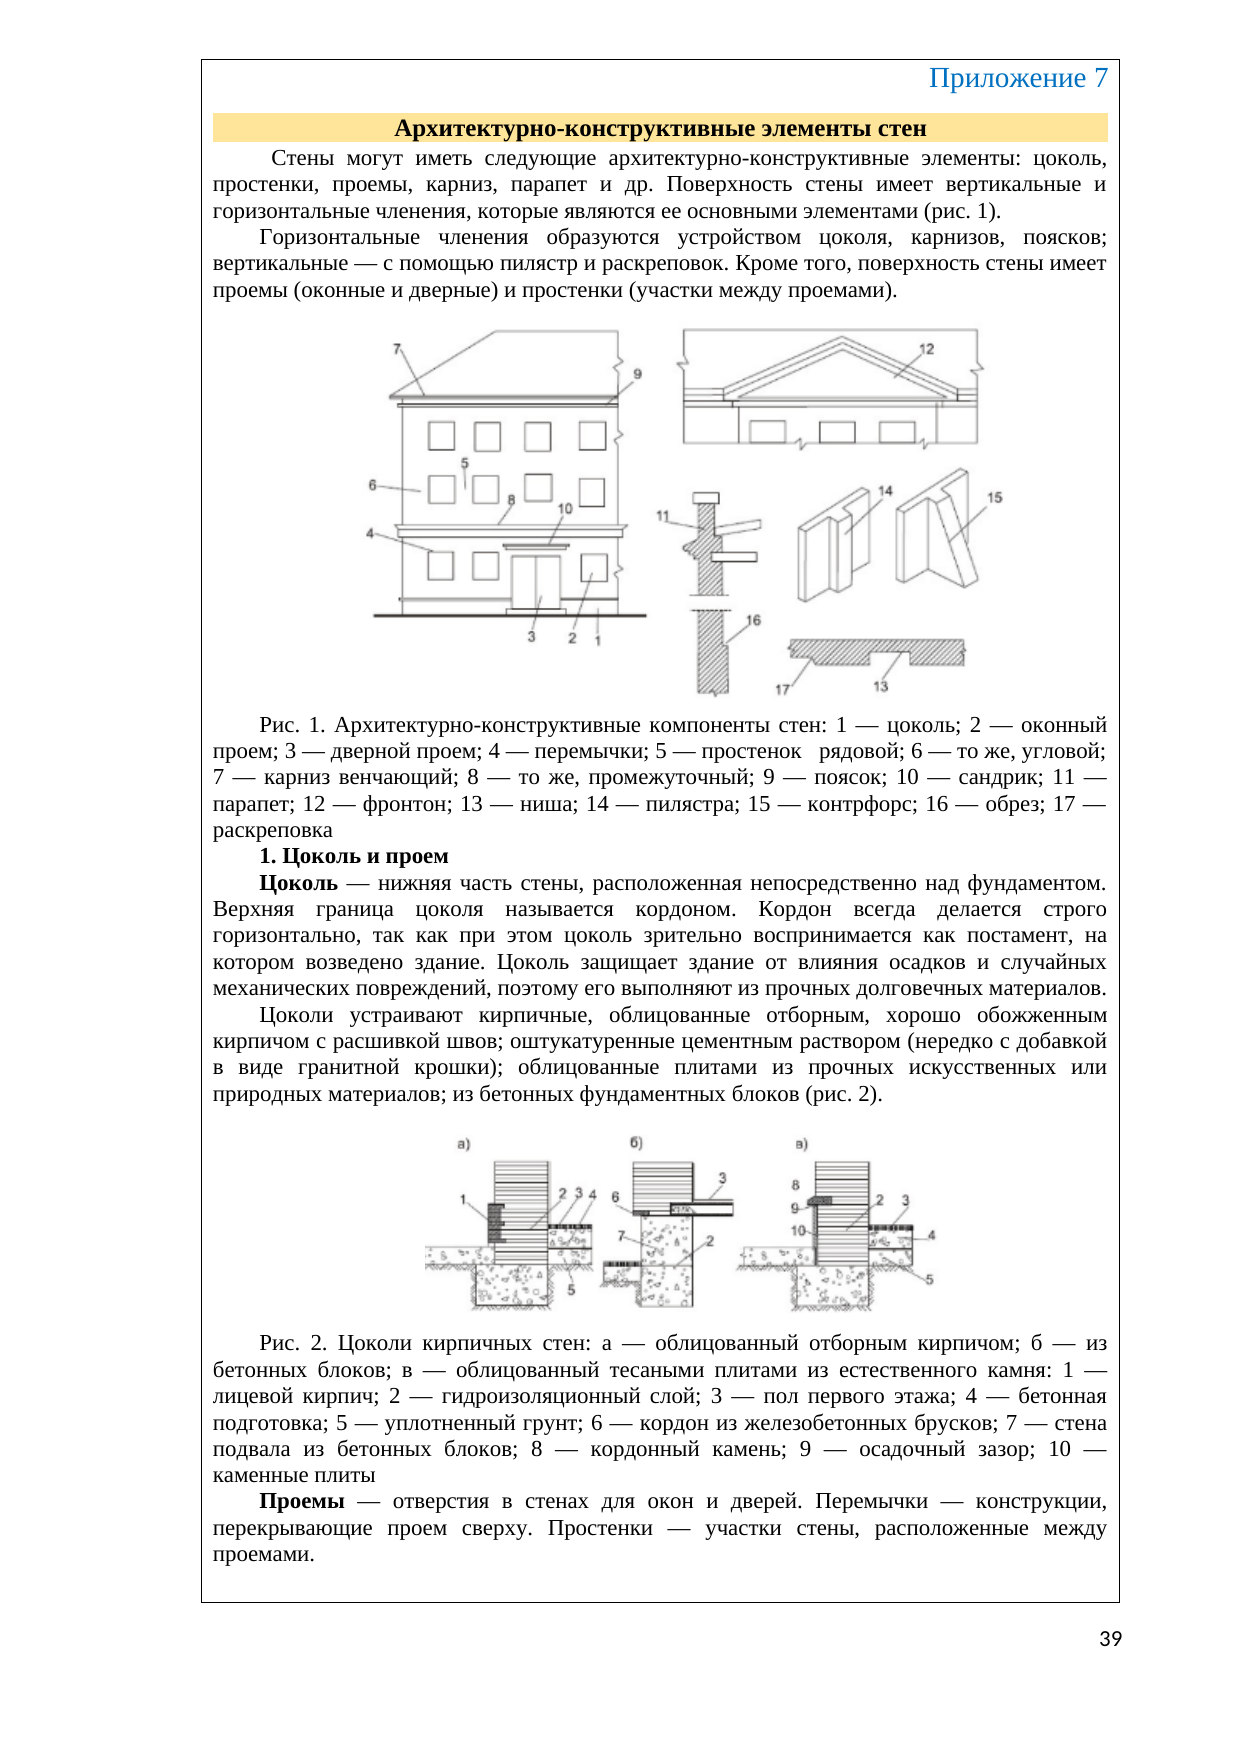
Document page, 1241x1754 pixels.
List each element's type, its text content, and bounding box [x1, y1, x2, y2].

table_cell Приложение 7 Архитектурно-конструктивные элементы стен Стены могут иметь следующие архитектурно-конструктивные элементы: цоколь, простенки, проемы, карниз, парапет и др. Поверхность стены имеет вертикальные и горизонтальные членения, которые являются ее основными элементами (рис. 1). Горизонтальные членения образуются устройством цоколя, карнизов, поясков; вертикальные — с помощью пилястр и раскреповок. Кроме того, поверхность стены имеет проемы (оконные и дверные) и простенки (участки между проемами). Рис. 1. Архитектурно-конструктивные компоненты стен: 1 — цоколь; 2 — оконный проем; 3 — дверной проем; 4 — перемычки; 5 — простенок рядовой; 6 — то же, угловой; 7 — карниз венчающий; 8 — то же, промежуточный; 9 — поясок; 10 — сандрик; 11 — парапет; 12 — фронтон; 13 — ниша; 14 — пилястра; 15 — контрфорс; 16 — обрез; 17 — раскреповка 1. Цоколь и проем Цоколь — нижняя часть стены, расположенная непосредственно над фундаментом. Верхняя граница цоколя называется кордоном. Кордон всегда делается строго горизонтально, так как при этом цоколь зрительно воспринимается как постамент, на котором возведено здание. Цоколь защищает здание от влияния осадков и случайных механических повреждений, поэтому его выполняют из прочных долговечных материалов. Цоколи устраивают кирпичные, облицованные отборным, хорошо обожженным кирпичом с расшивкой швов; оштукатуренные цементным раствором (нередко с добавкой в виде гранитной крошки); облицованные плитами из прочных искусственных или природных материалов; из бетонных фундаментных блоков (рис. 2). Рис. 2. Цоколи кирпичных стен: а — облицованный отборным кирпичом; б — из бетонных блоков; в — облицованный тесаными плитами из естественного камня: 1 — лицевой кирпич; 2 — гидроизоляционный слой; 3 — пол первого этажа; 4 — бетонная подготовка; 5 — уплотненный грунт; 6 — кордон из железобетонных брусков; 7 — стена подвала из бетонных блоков; 8 — кордонный камень; 9 — осадочный зазор; 10 — каменные плиты Проемы — отверстия в стенах для окон и дверей. Перемычки — конструкции, перекрывающие проем сверху. Простенки — участки стены, расположенные между проемами. [202, 60, 1119, 1602]
picture [356, 302, 1012, 711]
picture [425, 1106, 943, 1330]
